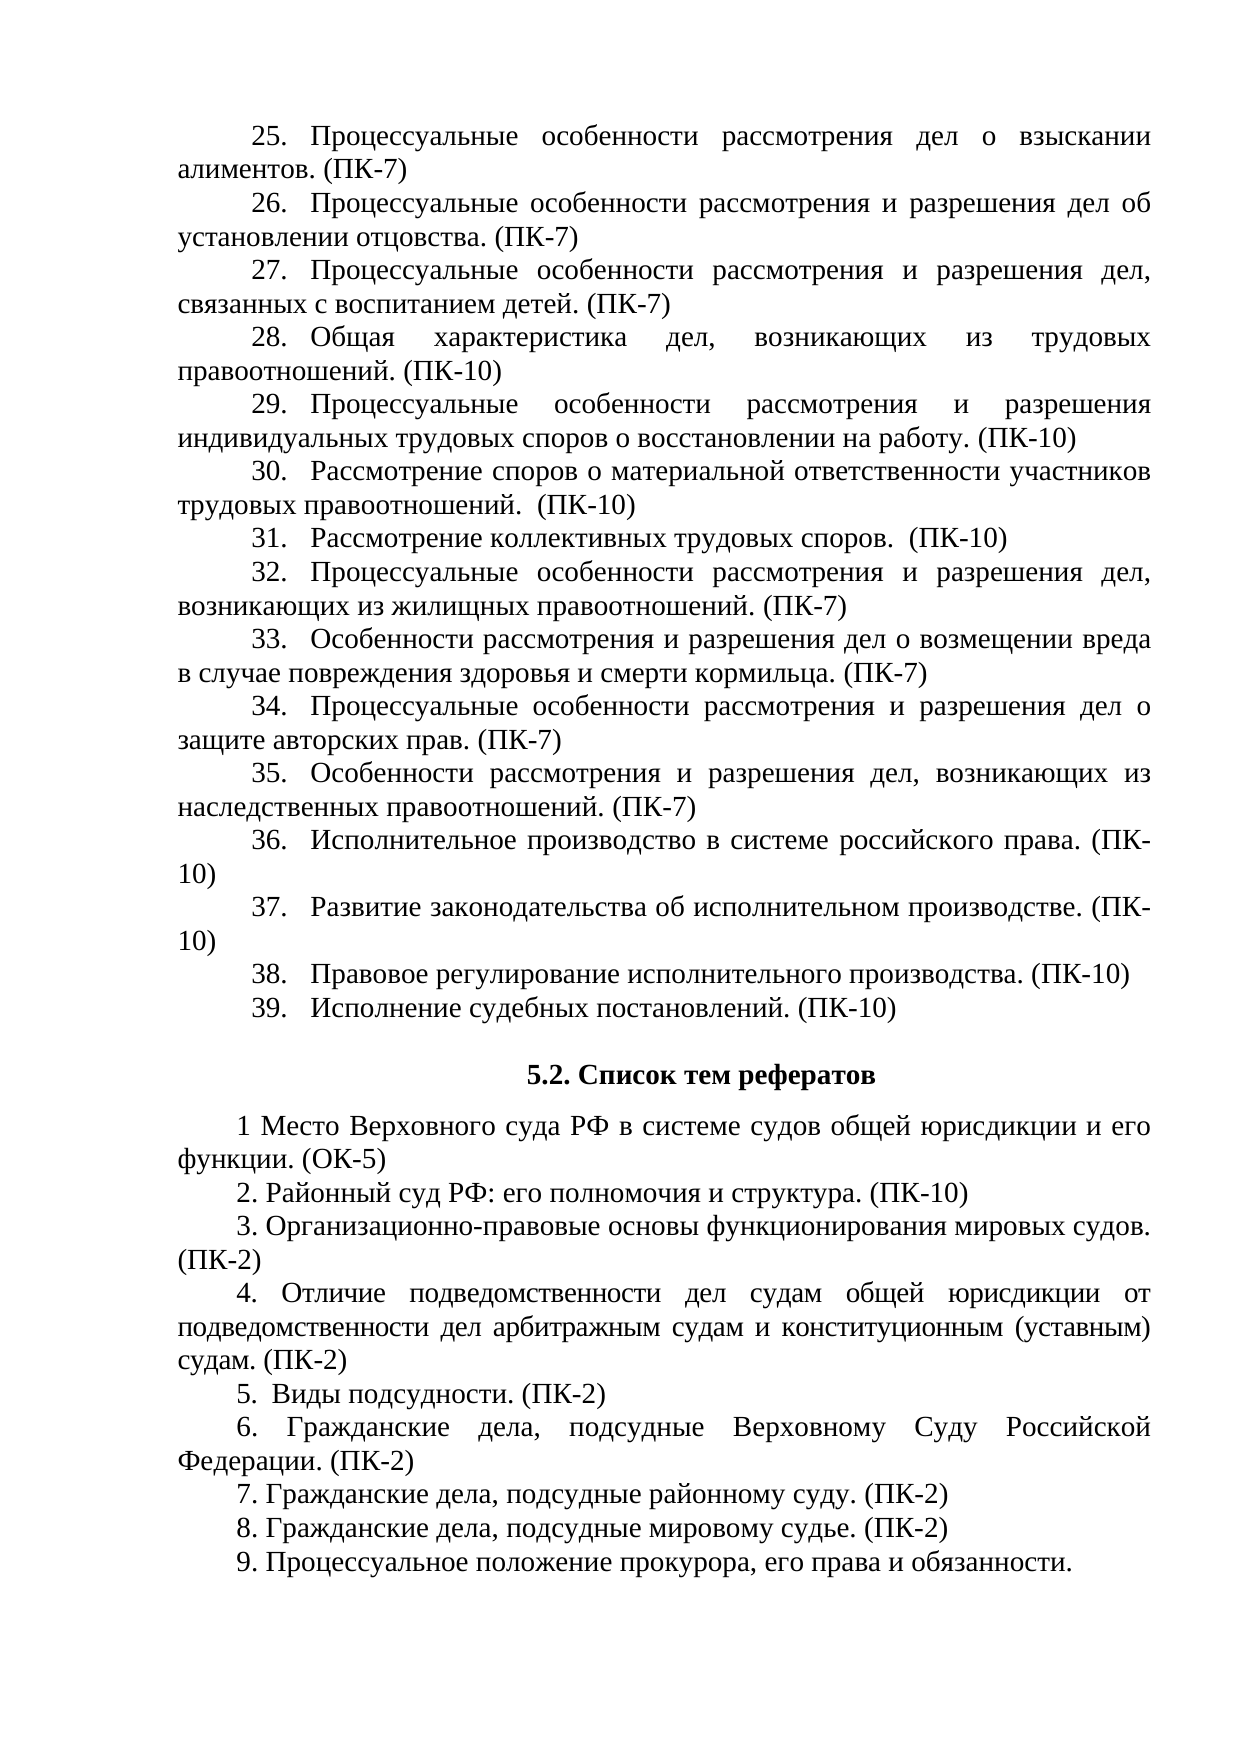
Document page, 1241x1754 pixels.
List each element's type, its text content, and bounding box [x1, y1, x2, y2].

text 5. Виды подсудности. (ПК-2) [177, 1376, 1152, 1409]
list Правовое регулирование исполнительного производства. (ПК-10) [177, 957, 1152, 990]
text 1 Место Верховного суда РФ в системе судов общей юрисдикции и его функции. (ОК-5) [177, 1108, 1152, 1175]
text 9. Процессуальное положение прокурора, его права и обязанности. [177, 1544, 1152, 1577]
list Общая характеристика дел, возникающих из трудовых правоотношений. (ПК-10) [177, 319, 1152, 386]
text 7. Гражданские дела, подсудные районному суду. (ПК-2) [177, 1477, 1152, 1510]
list Процессуальные особенности рассмотрения и разрешения дел, связанных с воспитанием детей. (ПК-7) [177, 252, 1152, 319]
list Процессуальные особенности рассмотрения и разрешения дел об установлении отцовства. (ПК-7) [177, 185, 1152, 252]
list Процессуальные особенности рассмотрения дел о взыскании алиментов. (ПК-7) [177, 118, 1152, 185]
text 3. Организационно-правовые основы функционирования мировых судов. (ПК-2) [177, 1208, 1152, 1275]
list Рассмотрение коллективных трудовых споров. (ПК-10) [177, 521, 1152, 554]
list Особенности рассмотрения и разрешения дел, возникающих из наследственных правоотношений. (ПК-7) [177, 755, 1152, 822]
text 2. Районный суд РФ: его полномочия и структура. (ПК-10) [177, 1175, 1152, 1208]
list Исполнение судебных постановлений. (ПК-10) [177, 990, 1152, 1024]
list Развитие законодательства об исполнительном производстве. (ПК-10) [177, 889, 1152, 957]
list Исполнительное производство в системе российского права. (ПК-10) [177, 822, 1152, 889]
list Процессуальные особенности рассмотрения и разрешения дел, возникающих из жилищных правоотношений. (ПК-7) [177, 554, 1152, 621]
text 8. Гражданские дела, подсудные мировому судье. (ПК-2) [177, 1510, 1152, 1544]
list Процессуальные особенности рассмотрения и разрешения дел о защите авторских прав. (ПК-7) [177, 688, 1152, 755]
text 5.2. Список тем рефератов [251, 1057, 1152, 1091]
list Процессуальные особенности рассмотрения и разрешения индивидуальных трудовых споров о восстановлении на работу. (ПК-10) [177, 386, 1152, 453]
list Особенности рассмотрения и разрешения дел о возмещении вреда в случае повреждения здоровья и смерти кормильца. (ПК-7) [177, 621, 1152, 688]
text 6. Гражданские дела, подсудные Верховному Суду Российской Федерации. (ПК-2) [177, 1409, 1152, 1477]
list Рассмотрение споров о материальной ответственности участников трудовых правоотношений. (ПК-10) [177, 453, 1152, 521]
text 4. Отличие подведомственности дел судам общей юрисдикции от подведомственности дел арбитражным судам и конституционным (уставным) судам. (ПК-2) [177, 1275, 1152, 1376]
